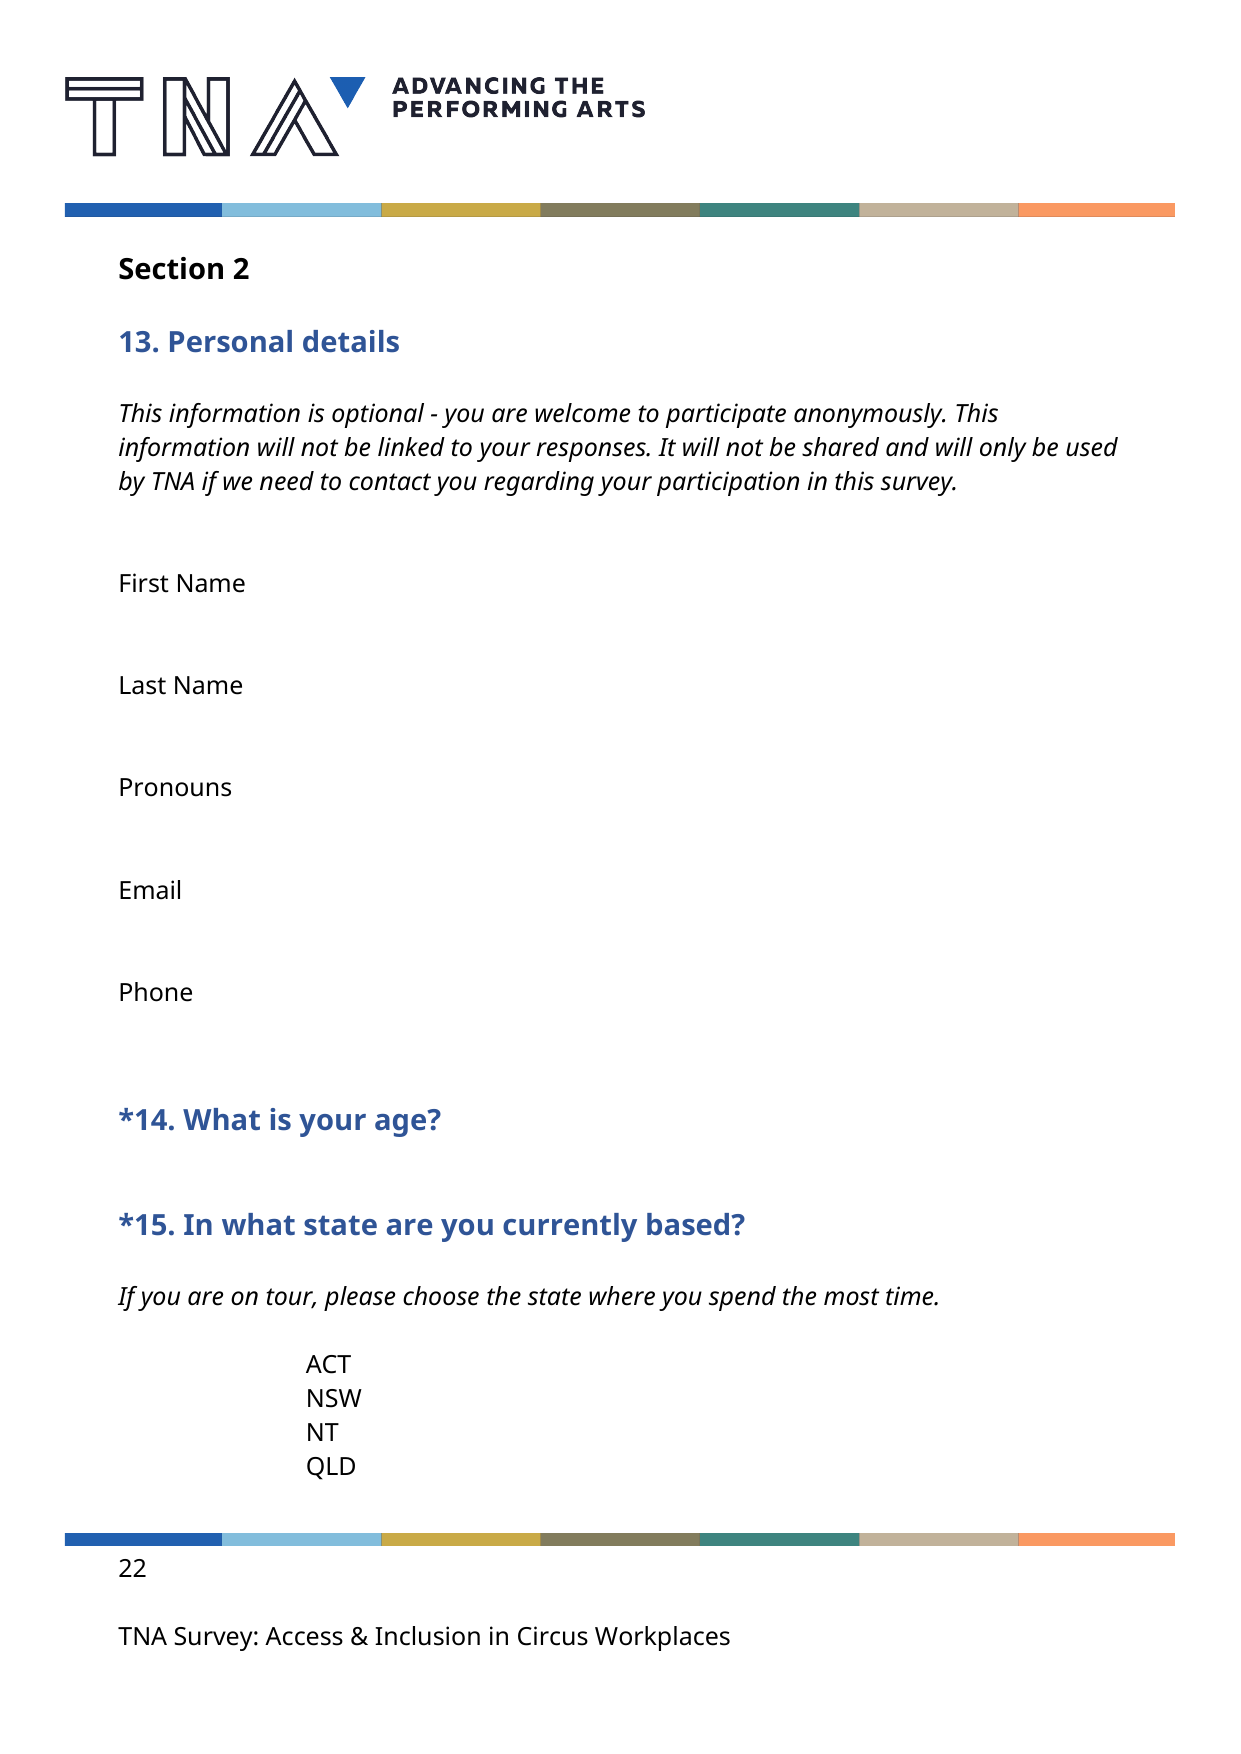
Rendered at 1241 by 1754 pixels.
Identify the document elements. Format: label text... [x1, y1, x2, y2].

text First Name [118, 566, 1122, 634]
subtitle Section 2 [118, 248, 1122, 288]
picture [64, 203, 1175, 217]
list NT [268, 1414, 1122, 1448]
list QLD [268, 1448, 1122, 1482]
subtitle If you are on tour, please choose the state where you spend the most time. [118, 1278, 1122, 1312]
text Phone [118, 974, 1122, 1043]
picture [64, 77, 646, 158]
text Last Name [118, 668, 1122, 702]
list NSW [268, 1380, 1122, 1414]
text *14. What is your age? [118, 1068, 1122, 1173]
text Pronouns [118, 770, 1122, 838]
list ACT [268, 1346, 1122, 1380]
picture [64, 1533, 1175, 1546]
text 13. Personal details [118, 322, 1122, 395]
text This information is optional - you are welcome to participate anonymously. This information will not be linked to your responses. It will not be shared and will only be used by TNA if we need to contact you regarding your participation in this survey. [118, 395, 1122, 498]
text Email [118, 872, 1122, 906]
text *15. In what state are you currently based? [118, 1204, 1122, 1244]
